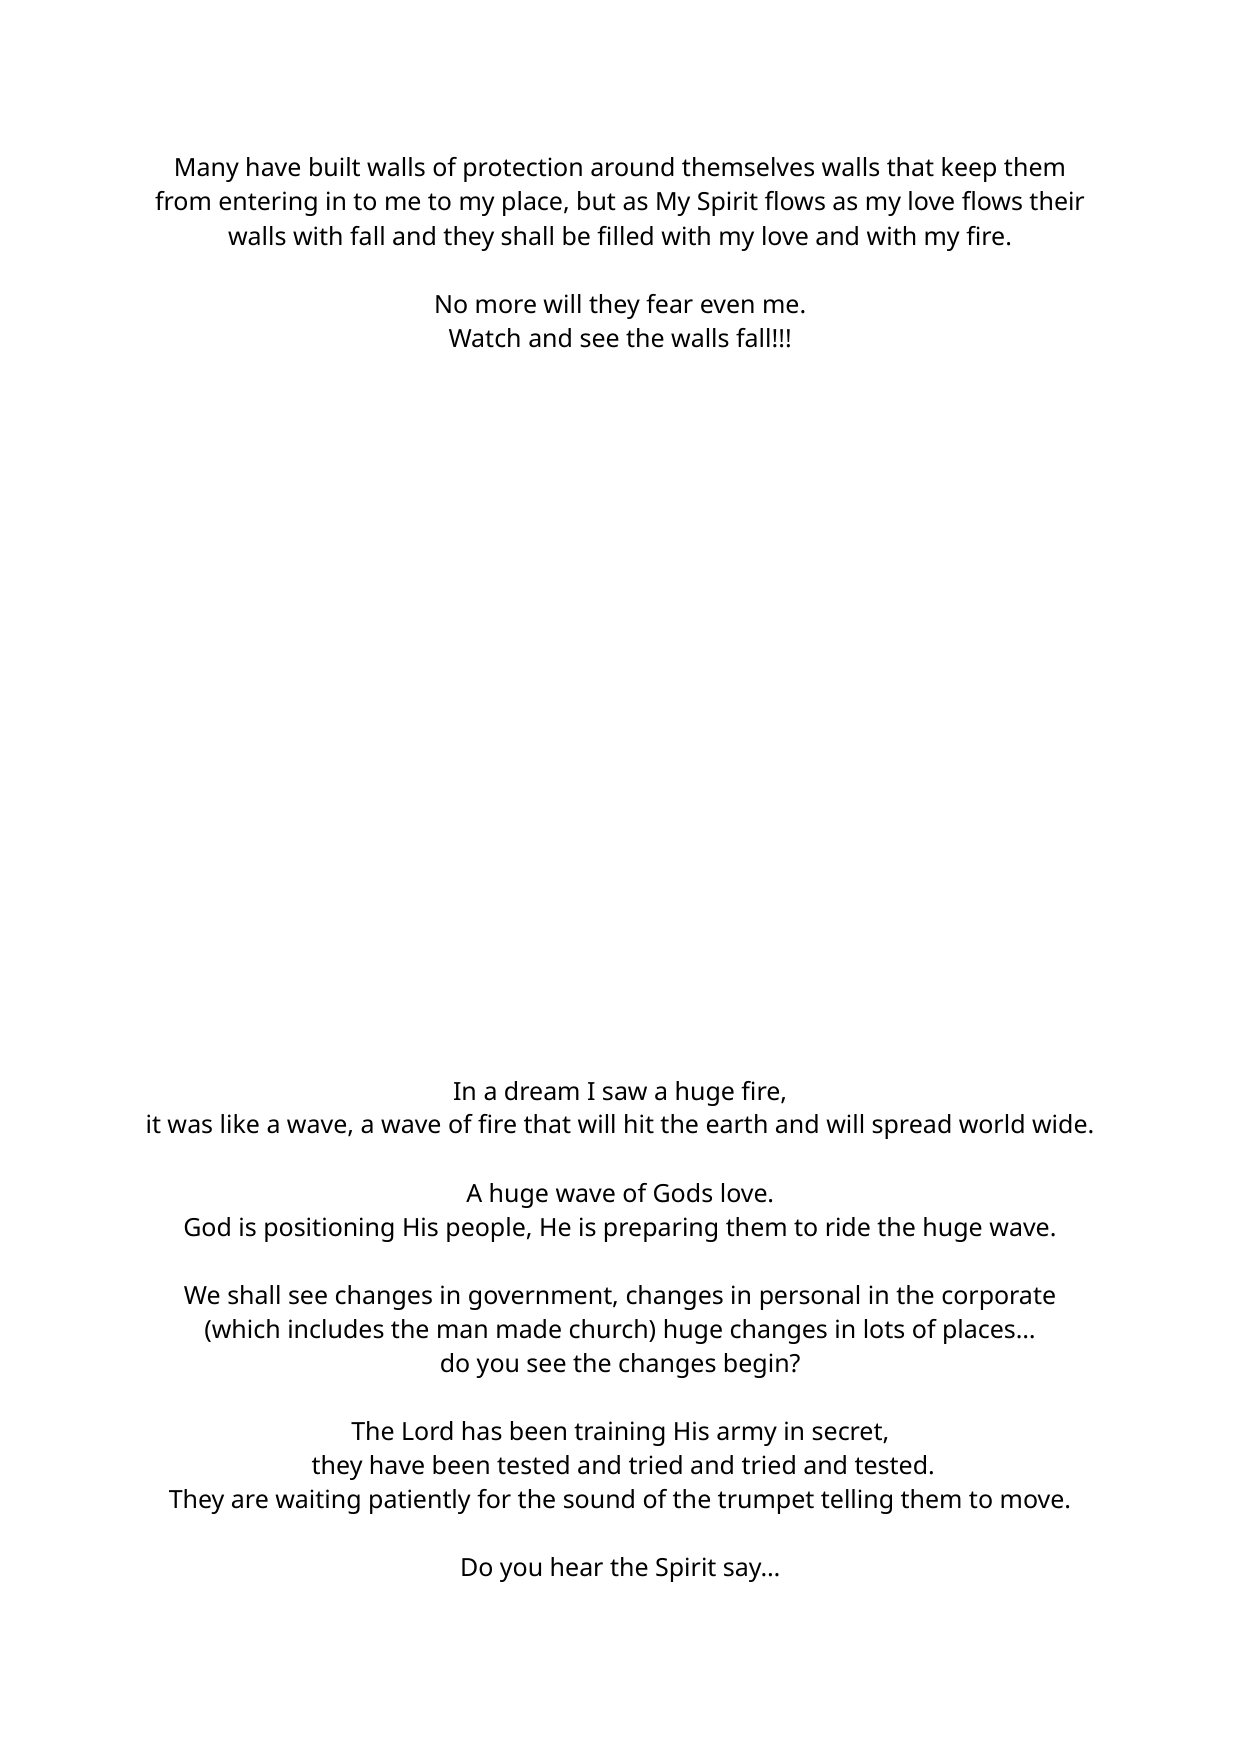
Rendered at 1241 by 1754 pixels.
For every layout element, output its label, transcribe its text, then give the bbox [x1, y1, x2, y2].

text They are waiting patiently for the sound of the trumpet telling them to move. [0, 1482, 1240, 1516]
text it was like a wave, a wave of fire that will hit the earth and will spread world wide. [0, 1107, 1240, 1141]
text do you see the changes begin? [0, 1346, 1240, 1380]
text God is positioning His people, He is preparing them to ride the huge wave. [0, 1209, 1240, 1243]
text they have been tested and tried and tried and tested. [0, 1448, 1240, 1482]
text Watch and see the walls fall!!! [150, 320, 1090, 354]
text Do you hear the Spirit say… [0, 1550, 1240, 1584]
text We shall see changes in government, changes in personal in the corporate [0, 1277, 1240, 1312]
text Many have built walls of protection around themselves walls that keep them from entering in to me to my place, but as My Spirit flows as my love flows their walls with fall and they shall be filled with my love and with my fire. [150, 150, 1090, 252]
text A huge wave of Gods love. [0, 1175, 1240, 1209]
text The Lord has been training His army in secret, [0, 1414, 1240, 1448]
text In a dream I saw a huge fire, [0, 1073, 1240, 1107]
text No more will they fear even me. [150, 286, 1090, 320]
text (which includes the man made church) huge changes in lots of places… [0, 1312, 1240, 1346]
